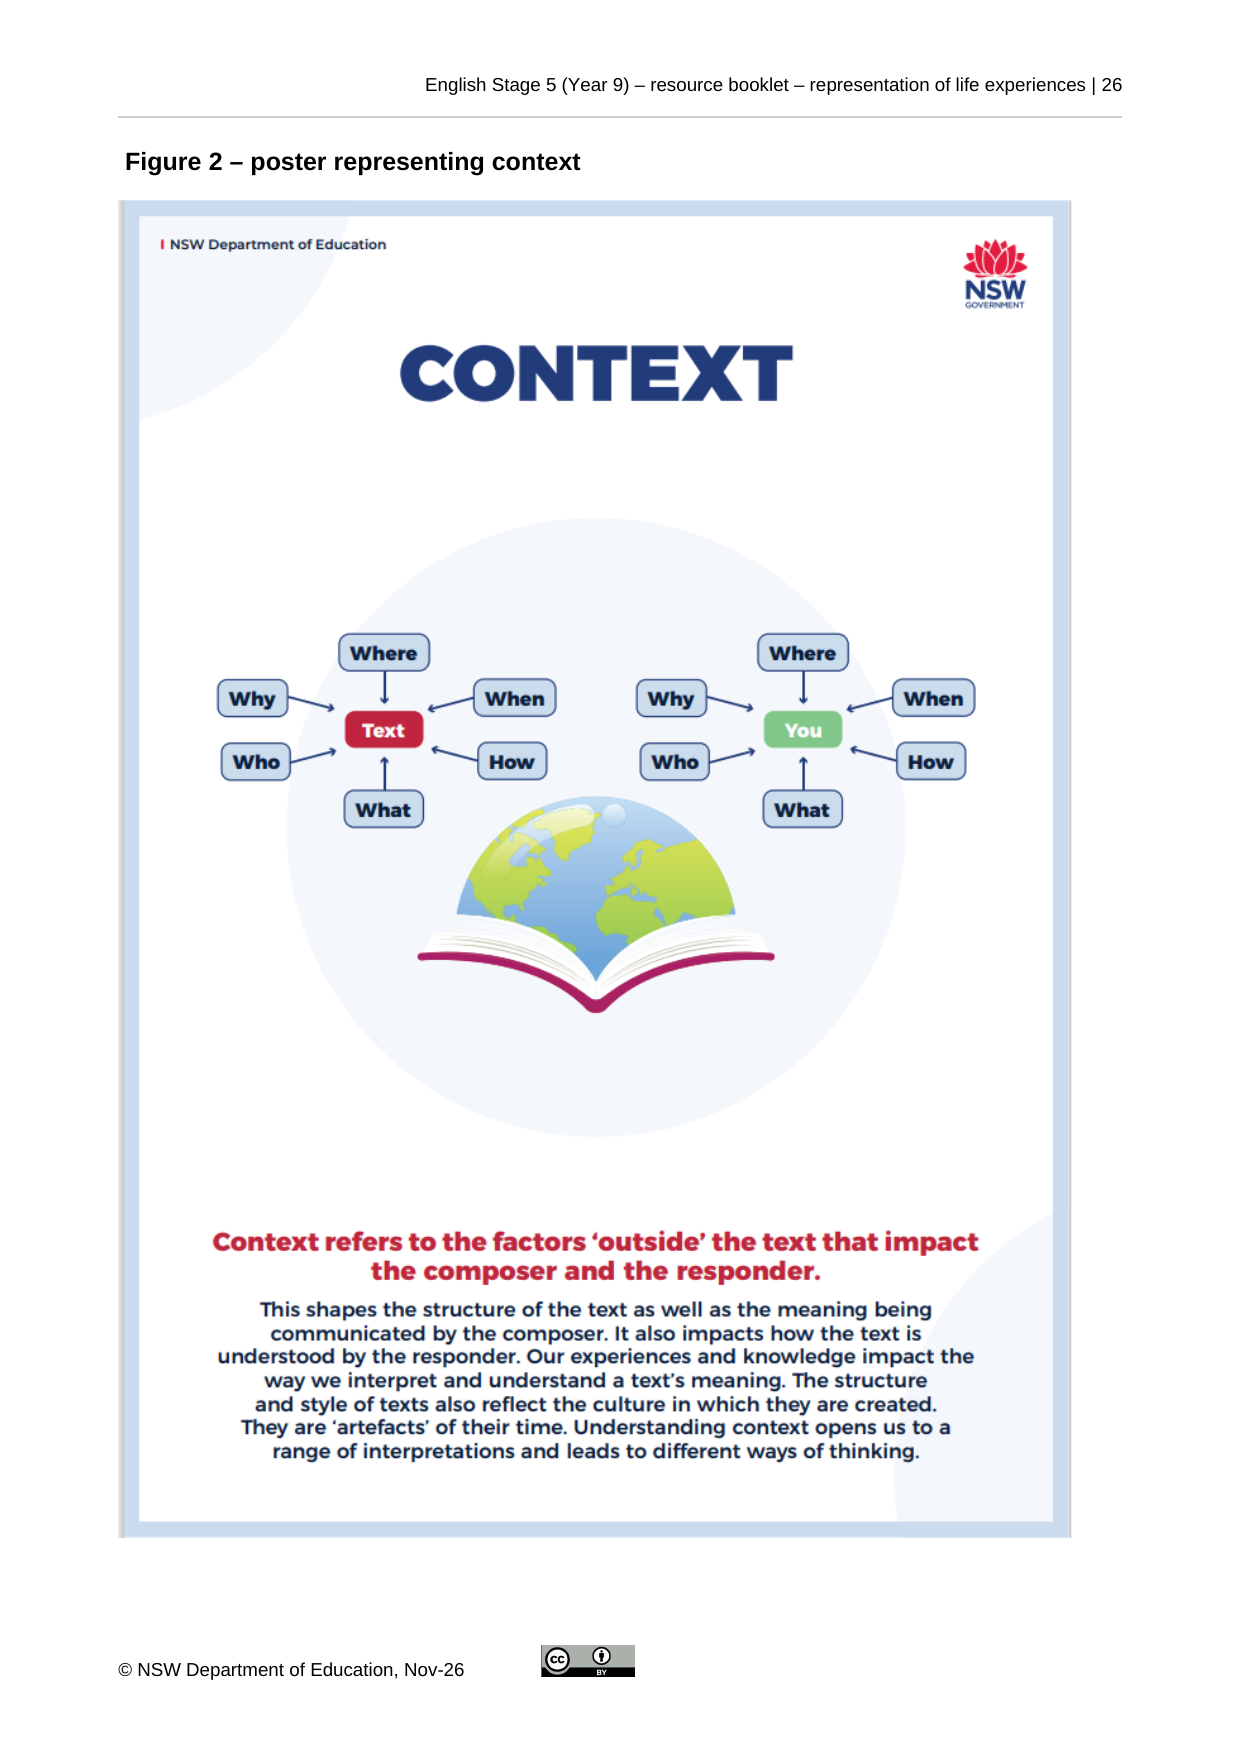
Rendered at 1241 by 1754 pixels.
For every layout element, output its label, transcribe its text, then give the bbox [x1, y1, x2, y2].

picture [541, 1645, 635, 1677]
text Figure 2 – poster representing context [118, 147, 1122, 175]
picture [118, 200, 1072, 1538]
